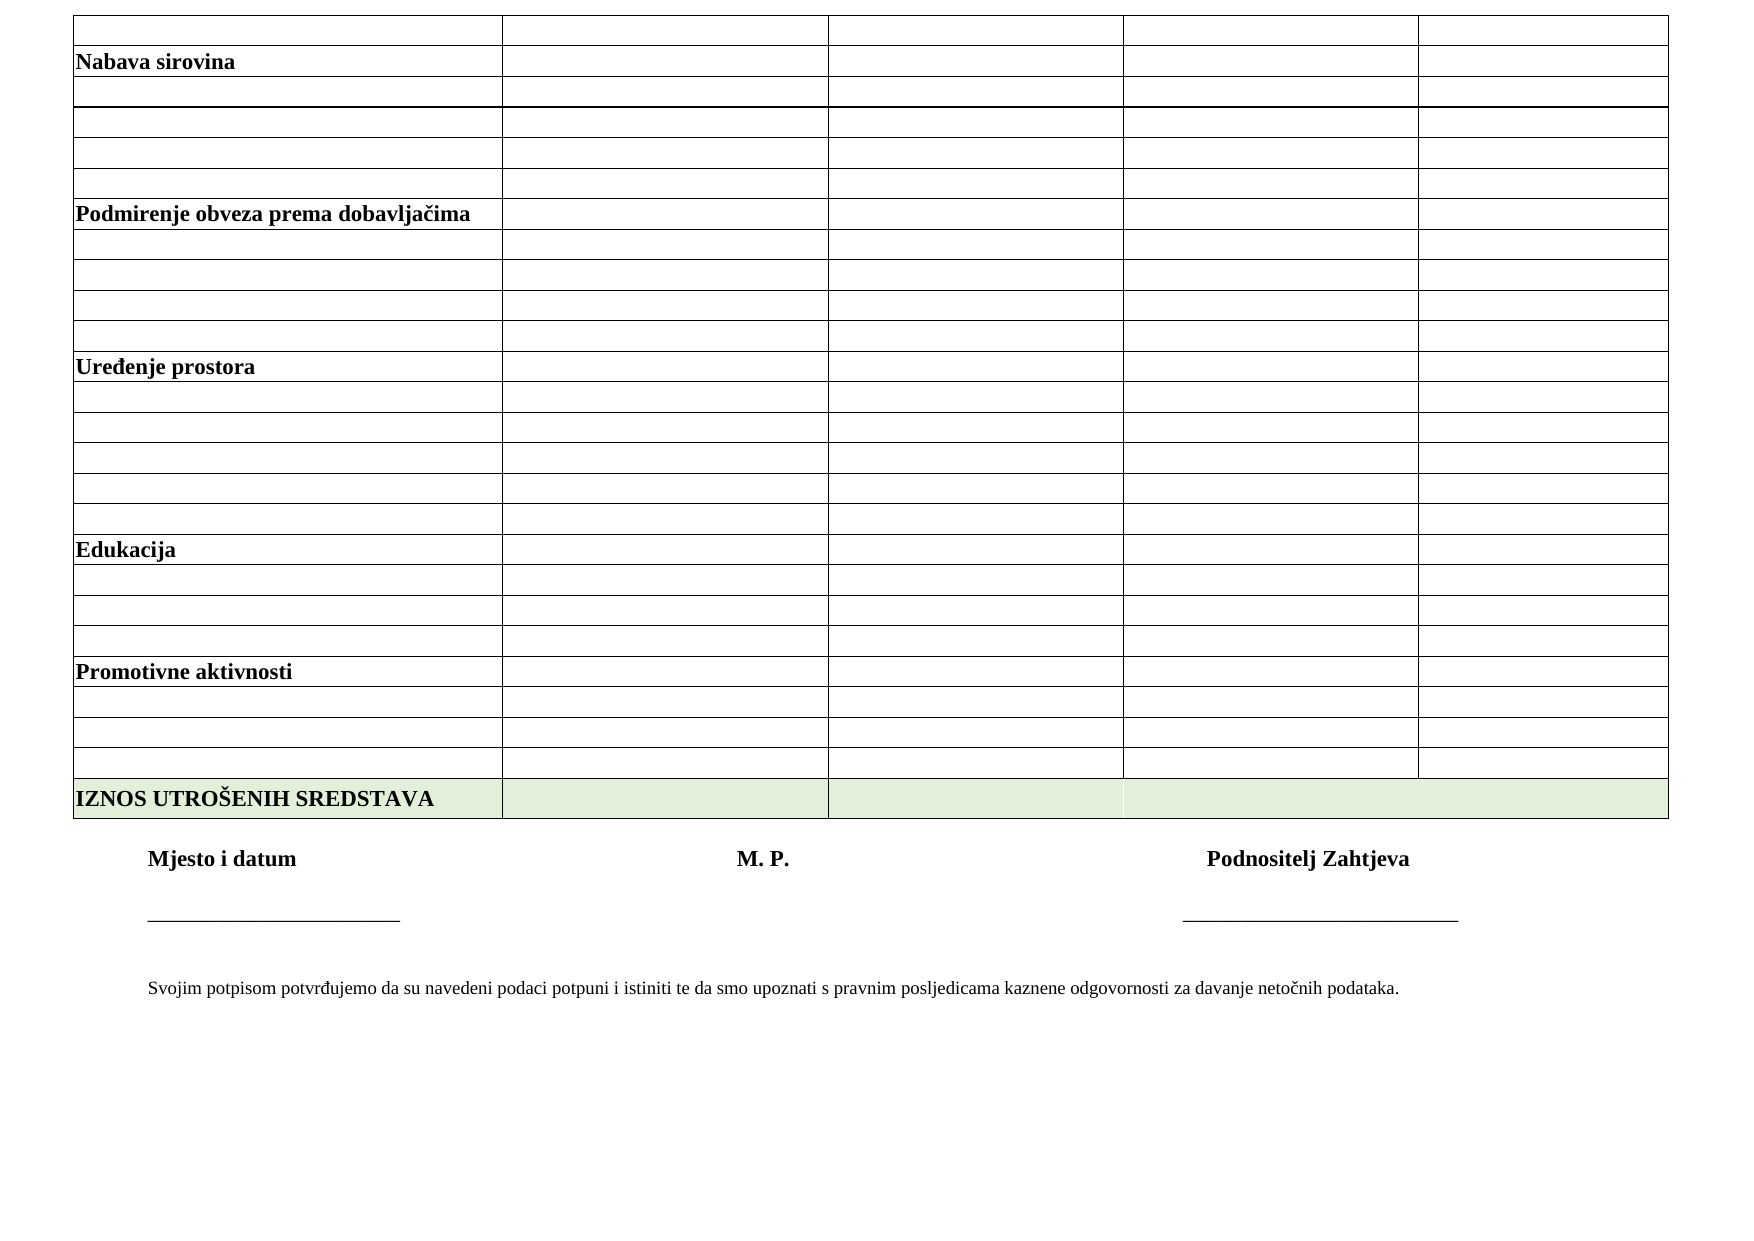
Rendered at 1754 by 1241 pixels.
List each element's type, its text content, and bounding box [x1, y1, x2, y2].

table_cell [829, 352, 1123, 381]
table_cell [74, 718, 502, 747]
table_cell [1419, 230, 1668, 259]
table_cell Podmirenje obveza prema dobavljačima [74, 199, 502, 228]
table_cell [1419, 169, 1668, 198]
table_cell [1419, 687, 1668, 717]
table_cell [74, 291, 502, 320]
table_cell [829, 169, 1123, 198]
table_cell [503, 46, 828, 76]
table_cell [829, 260, 1123, 289]
table_cell [503, 291, 828, 320]
table_cell [829, 626, 1123, 656]
table_cell [1419, 626, 1668, 656]
table_cell [1124, 169, 1418, 198]
table_cell [74, 687, 502, 717]
table_cell [74, 108, 502, 137]
table_cell [1124, 596, 1418, 625]
table_cell [1124, 413, 1418, 442]
table_cell [1124, 46, 1418, 76]
table_cell [1124, 474, 1418, 503]
table_cell [1124, 565, 1418, 595]
table_cell [1419, 260, 1668, 289]
table_cell [1419, 504, 1668, 534]
table_cell [1124, 260, 1418, 289]
table_cell [503, 748, 828, 778]
table_cell [829, 596, 1123, 625]
table_cell [1419, 443, 1668, 473]
table_cell [829, 16, 1123, 45]
text ______________________ ________________________ [148, 898, 1606, 924]
table_cell [1419, 596, 1668, 625]
table_cell [74, 169, 502, 198]
table_cell [503, 77, 828, 106]
table_cell [829, 443, 1123, 473]
table_cell [1419, 321, 1668, 351]
table_cell [1124, 108, 1418, 137]
table_cell [1419, 382, 1668, 412]
table_cell [1124, 718, 1418, 747]
table_cell [503, 504, 828, 534]
table_cell [503, 718, 828, 747]
table_cell [503, 443, 828, 473]
table_cell [503, 199, 828, 228]
table_cell [74, 382, 502, 412]
table_cell [74, 474, 502, 503]
table_cell [829, 199, 1123, 228]
table_cell [829, 657, 1123, 686]
table_cell [1124, 352, 1418, 381]
table_cell [1124, 657, 1418, 686]
table_cell [1124, 199, 1418, 228]
table_cell [503, 474, 828, 503]
table_cell [503, 138, 828, 167]
table_cell [74, 443, 502, 473]
table_cell [829, 413, 1123, 442]
table_cell [1419, 46, 1668, 76]
table_cell [74, 596, 502, 625]
table_cell Nabava sirovina [74, 46, 502, 76]
table_cell [503, 565, 828, 595]
text Mjesto i datum M. P. Podnositelj Zahtjeva [148, 845, 1606, 872]
table_cell [503, 260, 828, 289]
table_cell [1124, 321, 1418, 351]
table_cell [1124, 504, 1418, 534]
table_cell [1124, 77, 1418, 106]
table_cell [1419, 138, 1668, 167]
table_cell [74, 748, 502, 778]
table_cell IZNOS UTROŠENIH SREDSTAVA [74, 779, 502, 818]
table_cell [1124, 687, 1418, 717]
table_cell [829, 535, 1123, 564]
table_cell [503, 352, 828, 381]
table_cell [1419, 565, 1668, 595]
table_cell [829, 504, 1123, 534]
table_cell Uređenje prostora [74, 352, 502, 381]
table_cell [1124, 291, 1418, 320]
table_cell [74, 321, 502, 351]
table_cell [503, 16, 828, 45]
table_cell [74, 504, 502, 534]
table_cell [74, 565, 502, 595]
table_cell [74, 260, 502, 289]
table_cell [503, 321, 828, 351]
table_cell [1419, 77, 1668, 106]
table_cell [503, 382, 828, 412]
table_cell [1419, 474, 1668, 503]
table_cell [829, 474, 1123, 503]
table_cell [1124, 626, 1418, 656]
table_cell [503, 596, 828, 625]
table_cell [503, 687, 828, 717]
table_cell [503, 413, 828, 442]
table_cell [1419, 413, 1668, 442]
table_cell [1124, 779, 1668, 818]
table_cell [74, 77, 502, 106]
table_cell [1419, 535, 1668, 564]
table_cell [74, 16, 502, 45]
table_cell [503, 169, 828, 198]
table_cell [503, 779, 828, 818]
table_cell [1419, 291, 1668, 320]
table_cell [829, 291, 1123, 320]
table_cell [1124, 16, 1418, 45]
table_cell [829, 230, 1123, 259]
table_cell [503, 230, 828, 259]
table_cell [1124, 443, 1418, 473]
table_cell [1419, 108, 1668, 137]
table_cell [74, 413, 502, 442]
text Svojim potpisom potvrđujemo da su navedeni podaci potpuni i istiniti te da smo upoznati s pravnim posljedicama kaznene odgovornosti za davanje netočnih podataka. [148, 977, 1606, 999]
table_cell [74, 230, 502, 259]
table_cell [1124, 535, 1418, 564]
table_cell [829, 779, 1123, 818]
table_cell [74, 138, 502, 167]
table_cell [1419, 748, 1668, 778]
table_cell [1124, 230, 1418, 259]
table_cell [829, 382, 1123, 412]
table_cell [1419, 657, 1668, 686]
table_cell [503, 626, 828, 656]
table_cell [1124, 748, 1418, 778]
table_cell [829, 718, 1123, 747]
table_cell Edukacija [74, 535, 502, 564]
table_cell [829, 77, 1123, 106]
table_cell [503, 657, 828, 686]
table_cell [829, 321, 1123, 351]
table_cell [829, 46, 1123, 76]
table_cell [1124, 138, 1418, 167]
table_cell [829, 748, 1123, 778]
table_cell [829, 108, 1123, 137]
table_cell [1419, 16, 1668, 45]
table_cell [1419, 718, 1668, 747]
table_cell [829, 565, 1123, 595]
table_cell [829, 687, 1123, 717]
table_cell [503, 108, 828, 137]
table_cell [1419, 352, 1668, 381]
table_cell [1124, 382, 1418, 412]
table_cell [503, 535, 828, 564]
table_cell [1419, 199, 1668, 228]
table_cell [829, 138, 1123, 167]
table_cell Promotivne aktivnosti [74, 657, 502, 686]
table_cell [74, 626, 502, 656]
